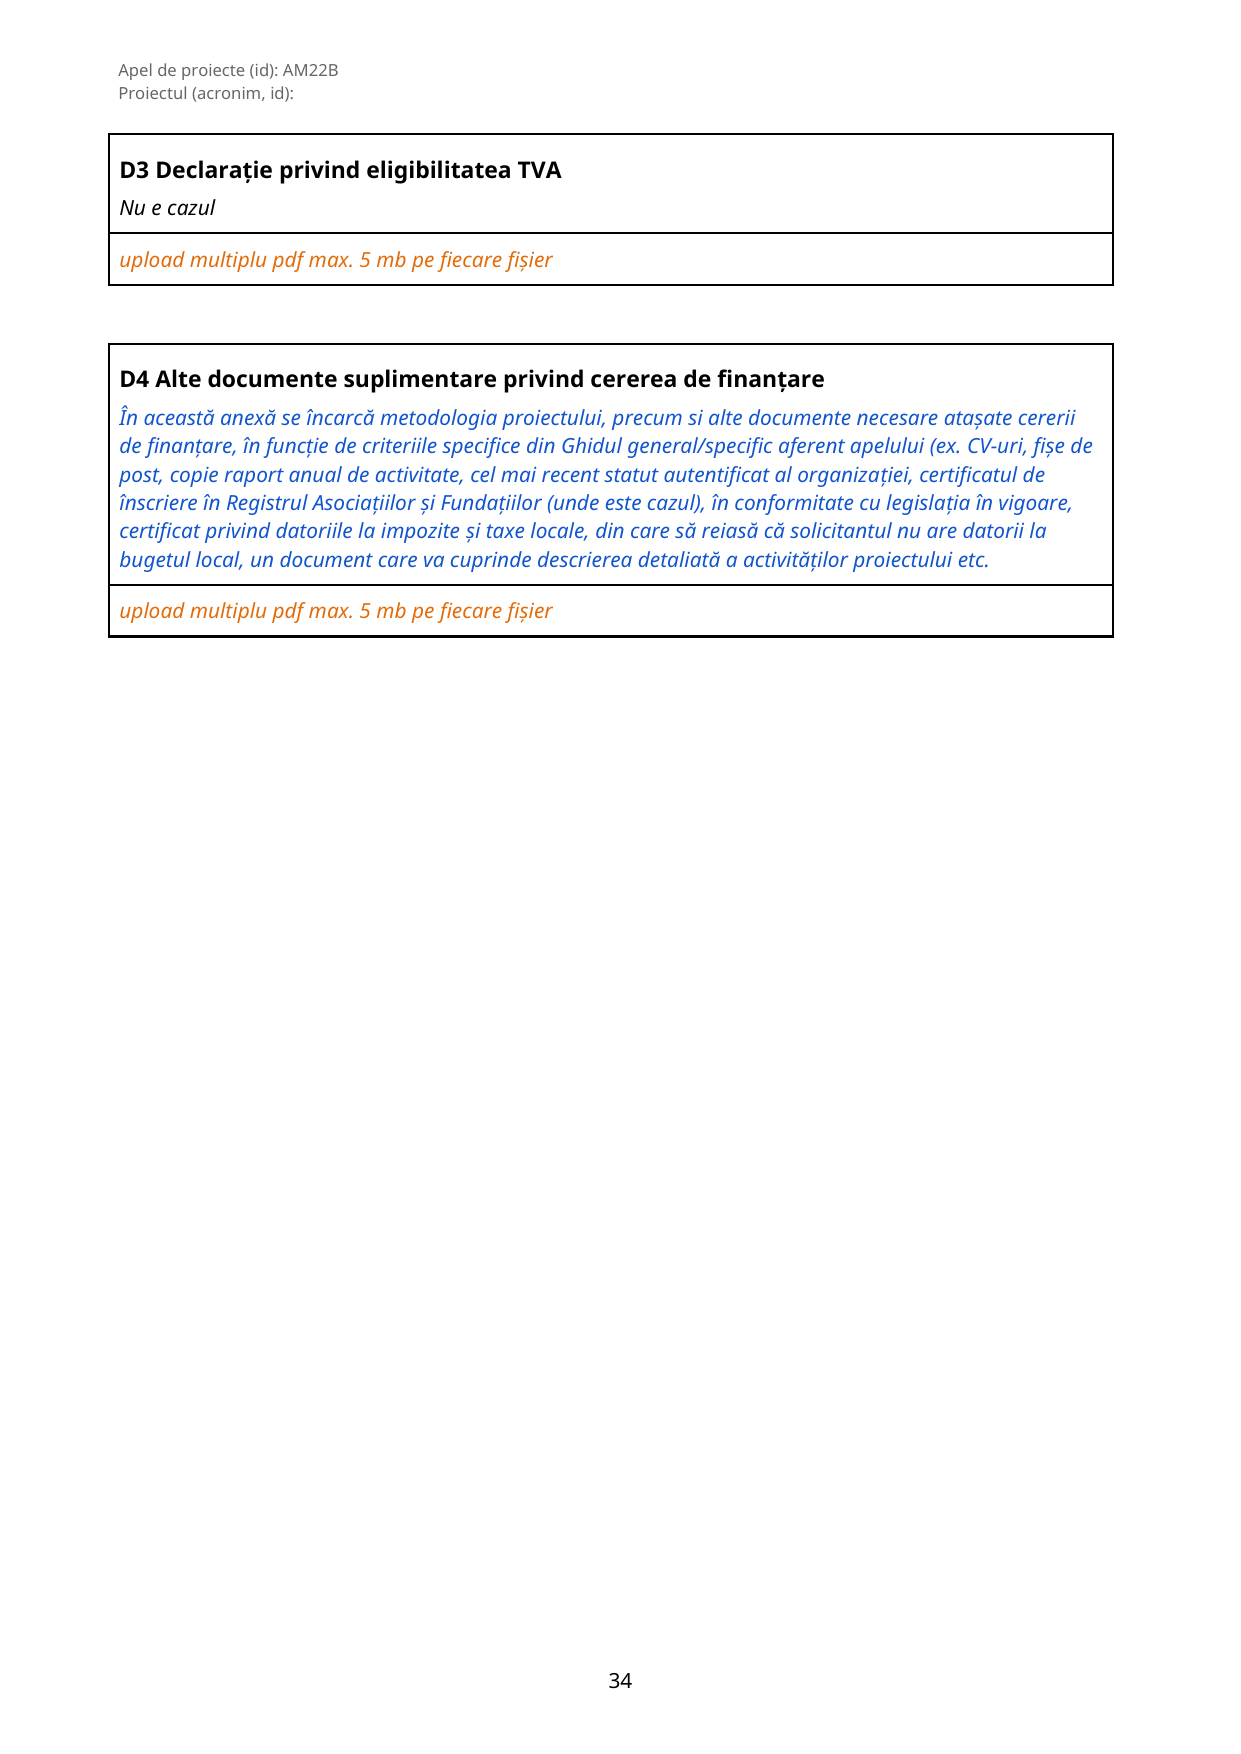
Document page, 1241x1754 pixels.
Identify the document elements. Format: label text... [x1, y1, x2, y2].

table_header D4 Alte documente suplimentare privind cererea de finanțare În această anexă se încarcă metodologia proiectului, precum si alte documente necesare atașate cererii de finanțare, în funcție de criteriile specifice din Ghidul general/specific aferent apelului (ex. CV-uri, fișe de post, copie raport anual de activitate, cel mai recent statut autentificat al organizaţiei, certificatul de înscriere în Registrul Asociaţiilor şi Fundaţiilor (unde este cazul), în conformitate cu legislaţia în vigoare, certificat privind datoriile la impozite şi taxe locale, din care să reiasă că solicitantul nu are datorii la bugetul local, un document care va cuprinde descrierea detaliată a activităților proiectului etc. [110, 345, 1112, 584]
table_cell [110, 234, 1112, 283]
table_header D3 Declarație privind eligibilitatea TVA Nu e cazul [110, 135, 1112, 232]
table_cell upload multiplu pdf max. 5 mb pe fiecare fișier [110, 586, 1112, 635]
